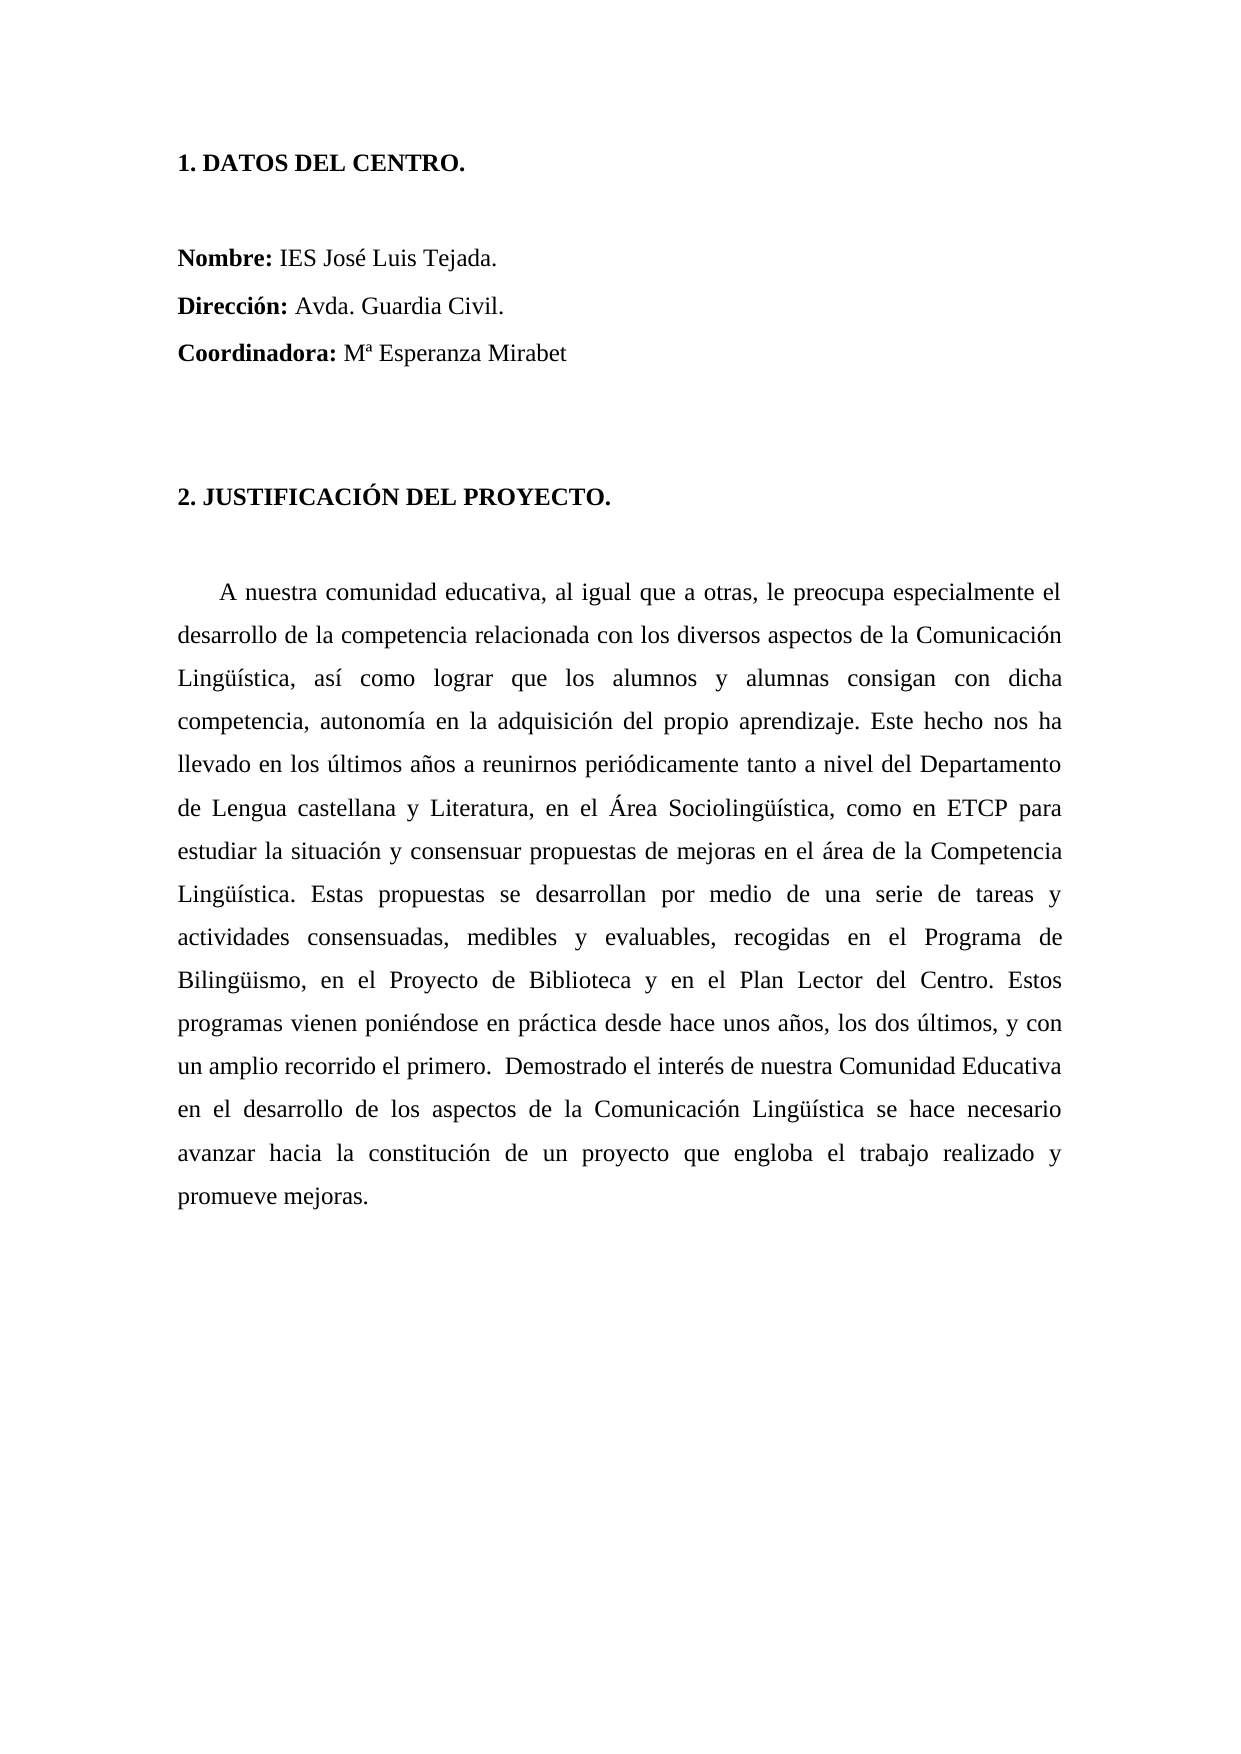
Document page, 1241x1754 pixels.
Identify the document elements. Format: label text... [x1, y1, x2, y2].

text 1. DATOS DEL CENTRO. [177, 148, 1063, 176]
list A nuestra comunidad educativa, al igual que a otras, le preocupa especialmente el desarrollo de la competencia relacionada con los diversos aspectos de la Comunicación Lingüística, así como lograr que los alumnos y alumnas consigan con dicha competencia, autonomía en la adquisición del propio aprendizaje. Este hecho nos ha llevado en los últimos años a reunirnos periódicamente tanto a nivel del Departamento de Lengua castellana y Literatura, en el Área Sociolingüística, como en ETCP para estudiar la situación y consensuar propuestas de mejoras en el área de la Competencia Lingüística. Estas propuestas se desarrollan por medio de una serie de tareas y actividades consensuadas, medibles y evaluables, recogidas en el Programa de Bilingüismo, en el Proyecto de Biblioteca y en el Plan Lector del Centro. Estos programas vienen poniéndose en práctica desde hace unos años, los dos últimos, y con un amplio recorrido el primero. Demostrado el interés de nuestra Comunidad Educativa en el desarrollo de los aspectos de la Comunicación Lingüística se hace necesario avanzar hacia la constitución de un proyecto que engloba el trabajo realizado y promueve mejoras. [177, 577, 1063, 1209]
text 2. JUSTIFICACIÓN DEL PROYECTO. [177, 482, 1063, 510]
text Nombre: IES José Luis Tejada. [177, 243, 1063, 272]
text Dirección: Avda. Guardia Civil. [177, 291, 1063, 319]
text Coordinadora: Mª Esperanza Mirabet [177, 338, 1063, 367]
